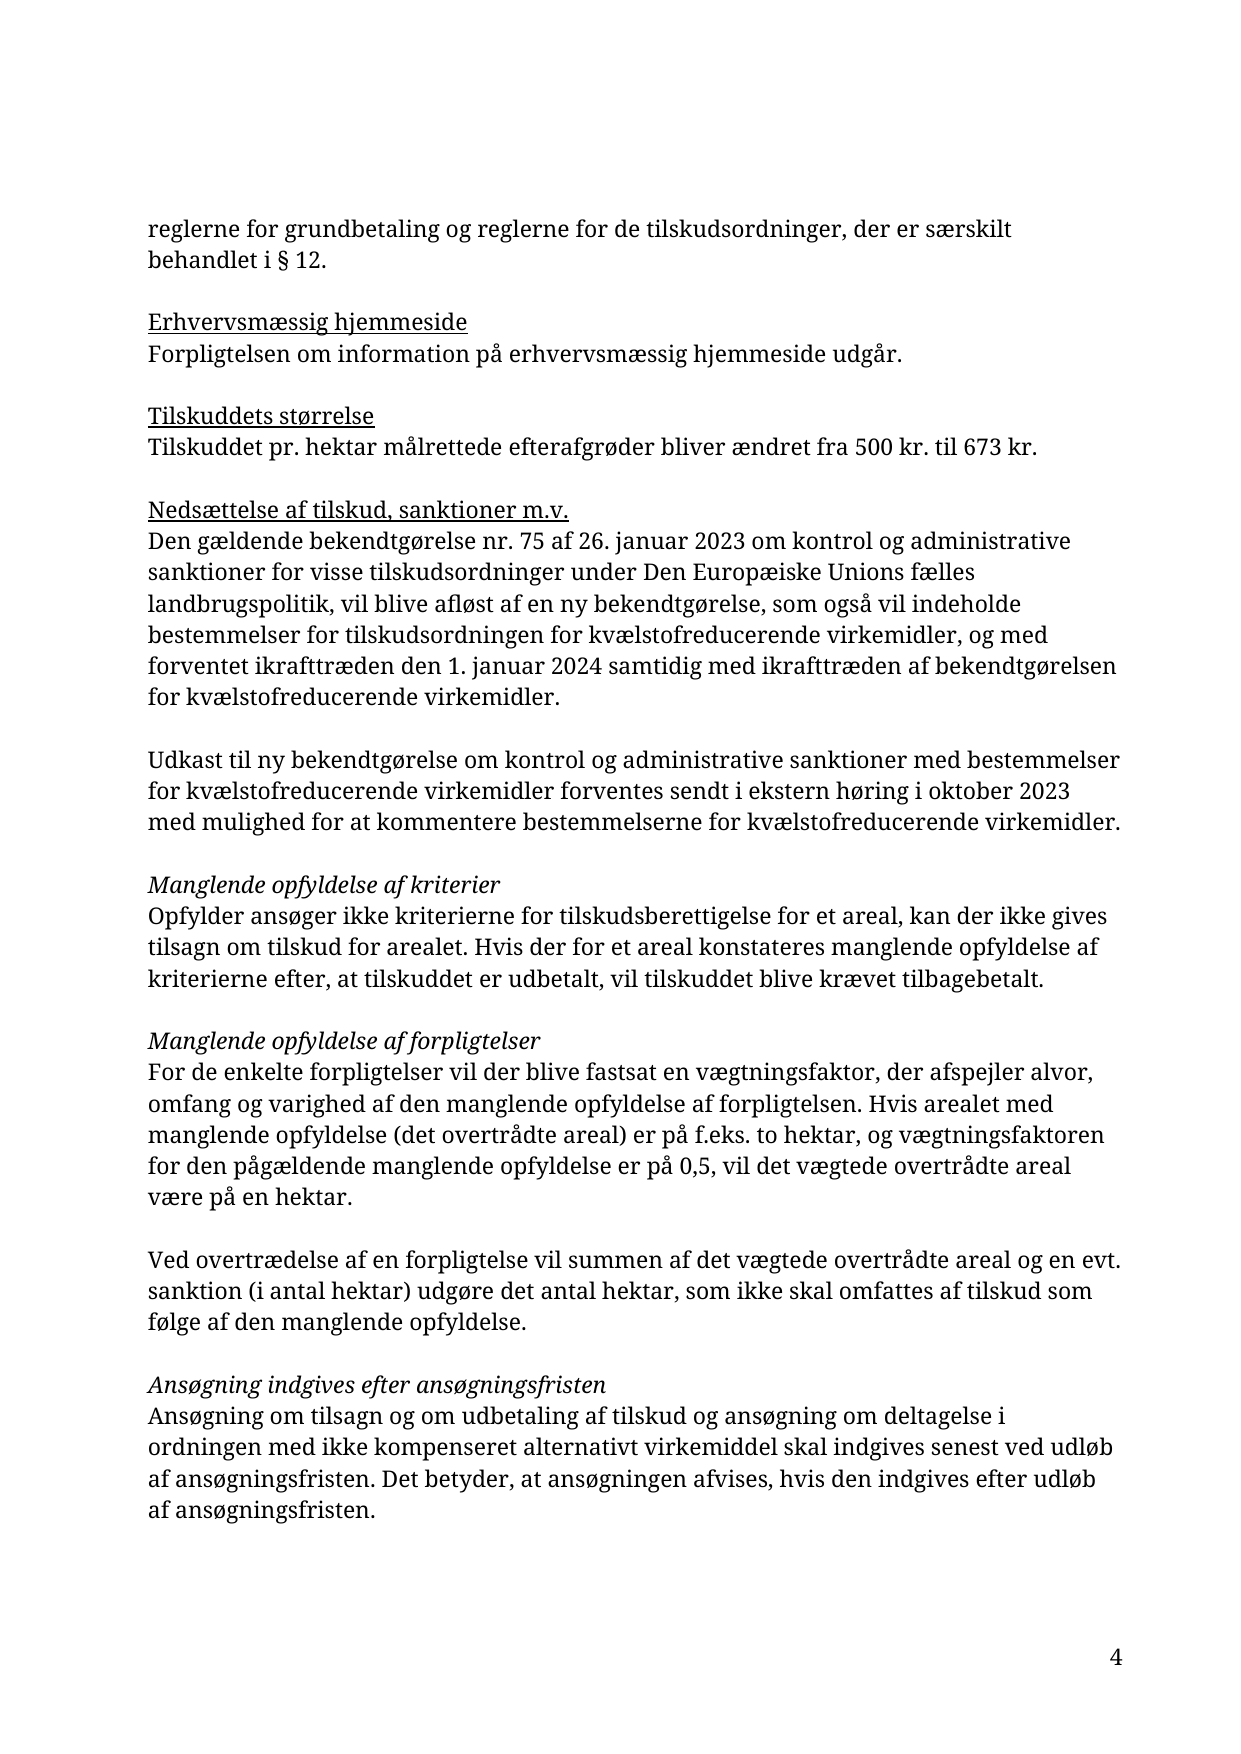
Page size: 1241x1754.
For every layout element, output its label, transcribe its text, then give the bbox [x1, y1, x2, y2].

text For de enkelte forpligtelser vil der blive fastsat en vægtningsfaktor, der afspejler alvor, omfang og varighed af den manglende opfyldelse af forpligtelsen. Hvis arealet med manglende opfyldelse (det overtrådte areal) er på f.eks. to hektar, og vægtningsfaktoren for den pågældende manglende opfyldelse er på 0,5, vil det vægtede overtrådte areal være på en hektar. [148, 1056, 1122, 1213]
text Manglende opfyldelse af kriterier Opfylder ansøger ikke kriterierne for tilskudsberettigelse for et areal, kan der ikke gives tilsagn om tilskud for arealet. Hvis der for et areal konstateres manglende opfyldelse af kriterierne efter, at tilskuddet er udbetalt, vil tilskuddet blive krævet tilbagebetalt. [148, 869, 1122, 994]
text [148, 213, 1122, 275]
text Nedsættelse af tilskud, sanktioner m.v. Den gældende bekendtgørelse nr. 75 af 26. januar 2023 om kontrol og administrative sanktioner for visse tilskudsordninger under Den Europæiske Unions fælles landbrugspolitik, vil blive afløst af en ny bekendtgørelse, som også vil indeholde bestemmelser for tilskudsordningen for kvælstofreducerende virkemidler, og med forventet ikrafttræden den 1. januar 2024 samtidig med ikrafttræden af bekendtgørelsen for kvælstofreducerende virkemidler. [148, 494, 1122, 713]
text Erhvervsmæssig hjemmeside Forpligtelsen om information på erhvervsmæssig hjemmeside udgår. [148, 306, 1122, 369]
text Tilskuddets størrelse Tilskuddet pr. hektar målrettede efterafgrøder bliver ændret fra 500 kr. til 673 kr. [148, 400, 1122, 463]
text Manglende opfyldelse af forpligtelser [148, 1025, 1122, 1056]
text Ansøgning indgives efter ansøgningsfristen Ansøgning om tilsagn og om udbetaling af tilskud og ansøgning om deltagelse i ordningen med ikke kompenseret alternativt virkemiddel skal indgives senest ved udløb af ansøgningsfristen. Det betyder, at ansøgningen afvises, hvis den indgives efter udløb af ansøgningsfristen. [148, 1369, 1122, 1525]
text Ved overtrædelse af en forpligtelse vil summen af det vægtede overtrådte areal og en evt. sanktion (i antal hektar) udgøre det antal hektar, som ikke skal omfattes af tilskud som følge af den manglende opfyldelse. [148, 1244, 1122, 1338]
text Udkast til ny bekendtgørelse om kontrol og administrative sanktioner med bestemmelser for kvælstofreducerende virkemidler forventes sendt i ekstern høring i oktober 2023 med mulighed for at kommentere bestemmelserne for kvælstofreducerende virkemidler. [148, 744, 1122, 838]
